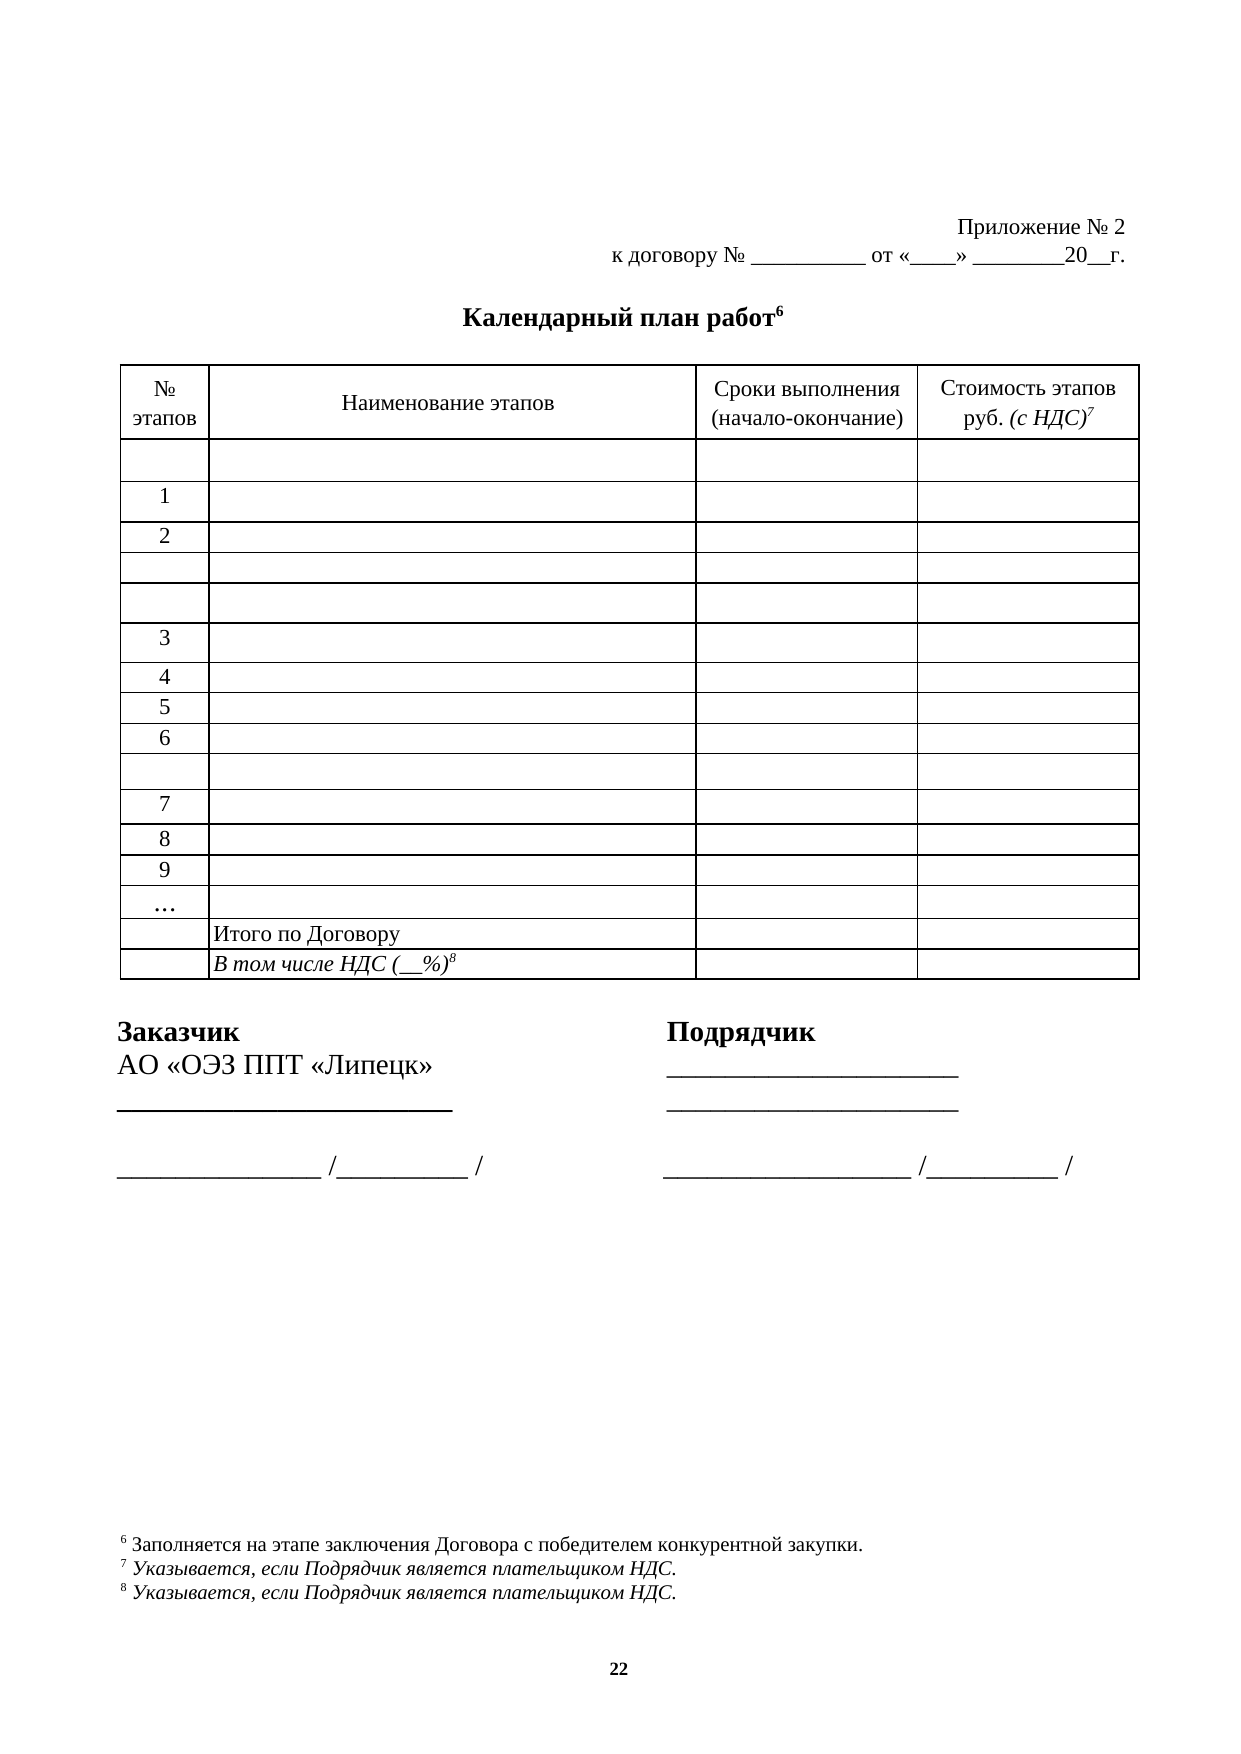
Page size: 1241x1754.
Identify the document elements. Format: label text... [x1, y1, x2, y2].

table_cell [697, 856, 917, 885]
table_cell [697, 825, 917, 854]
table_header № этапов [121, 366, 208, 438]
table_cell [918, 663, 1138, 692]
table_cell [697, 440, 917, 481]
table_cell [121, 440, 208, 481]
table_cell [697, 624, 917, 661]
table_cell [121, 754, 208, 788]
table_cell [918, 919, 1138, 948]
table_cell [210, 790, 695, 823]
table_cell [697, 693, 917, 722]
table_header Сроки выполнения (начало-окончание) [697, 366, 917, 438]
table_cell 8 [121, 825, 208, 854]
table_cell [210, 754, 695, 788]
table_cell Итого по Договору [210, 919, 695, 948]
table_cell 5 [121, 693, 208, 722]
table_cell [918, 523, 1138, 551]
text к договору № __________ от «____» ________20__г. [175, 241, 1126, 268]
table_cell [697, 482, 917, 521]
table_cell [697, 523, 917, 551]
table_cell [918, 440, 1138, 481]
text Приложение № 2 [120, 213, 1126, 239]
text Календарный план работ [120, 302, 1126, 333]
table_cell [121, 950, 208, 978]
table_cell [210, 856, 695, 885]
table_cell [697, 584, 917, 622]
table_cell [210, 825, 695, 854]
table_cell 6 [121, 724, 208, 753]
table_cell _________________ /_________ / [652, 1114, 1174, 1181]
table_cell [918, 856, 1138, 885]
table_cell [918, 886, 1138, 917]
table_cell 3 [121, 624, 208, 661]
table_cell 2 [121, 523, 208, 551]
table_cell [697, 919, 917, 948]
table_cell [918, 693, 1138, 722]
table_cell [210, 584, 695, 622]
table_cell [697, 754, 917, 788]
table_cell [697, 790, 917, 823]
table_cell ... [121, 886, 208, 917]
table_cell [697, 724, 917, 753]
table_cell [918, 790, 1138, 823]
table_cell [210, 724, 695, 753]
table_cell [918, 624, 1138, 661]
table_cell [918, 724, 1138, 753]
table_cell ______________ /_________ / [106, 1114, 652, 1181]
table_cell [918, 825, 1138, 854]
table_cell [918, 754, 1138, 788]
table_header Заказчик АО «ОЭЗ ППТ «Липецк» _______________________ [106, 1014, 652, 1114]
table_cell [918, 950, 1138, 978]
table_cell [697, 886, 917, 917]
table_header Подрядчик ____________________ ____________________ [652, 1014, 1174, 1114]
table_cell 9 [121, 856, 208, 885]
table_cell 4 [121, 663, 208, 692]
table_cell [210, 482, 695, 521]
table_cell [210, 624, 695, 661]
table_cell [918, 584, 1138, 622]
table_header Стоимость этапов руб. (с НДС) [918, 366, 1138, 438]
table_cell [210, 553, 695, 582]
table_cell [210, 663, 695, 692]
table_header Наименование этапов [210, 366, 695, 438]
table_cell [697, 553, 917, 582]
table_cell [210, 693, 695, 722]
table_cell В том числе НДС (__%) [210, 950, 695, 978]
table_cell [918, 553, 1138, 582]
table_cell [210, 440, 695, 481]
table_cell [697, 950, 917, 978]
table_cell [121, 919, 208, 948]
table_cell [210, 886, 695, 917]
table_cell 7 [121, 790, 208, 823]
table_cell [121, 584, 208, 622]
table_cell [697, 663, 917, 692]
table_cell 1 [121, 482, 208, 521]
table_cell [121, 553, 208, 582]
table_cell [918, 482, 1138, 521]
table_cell [210, 523, 695, 551]
